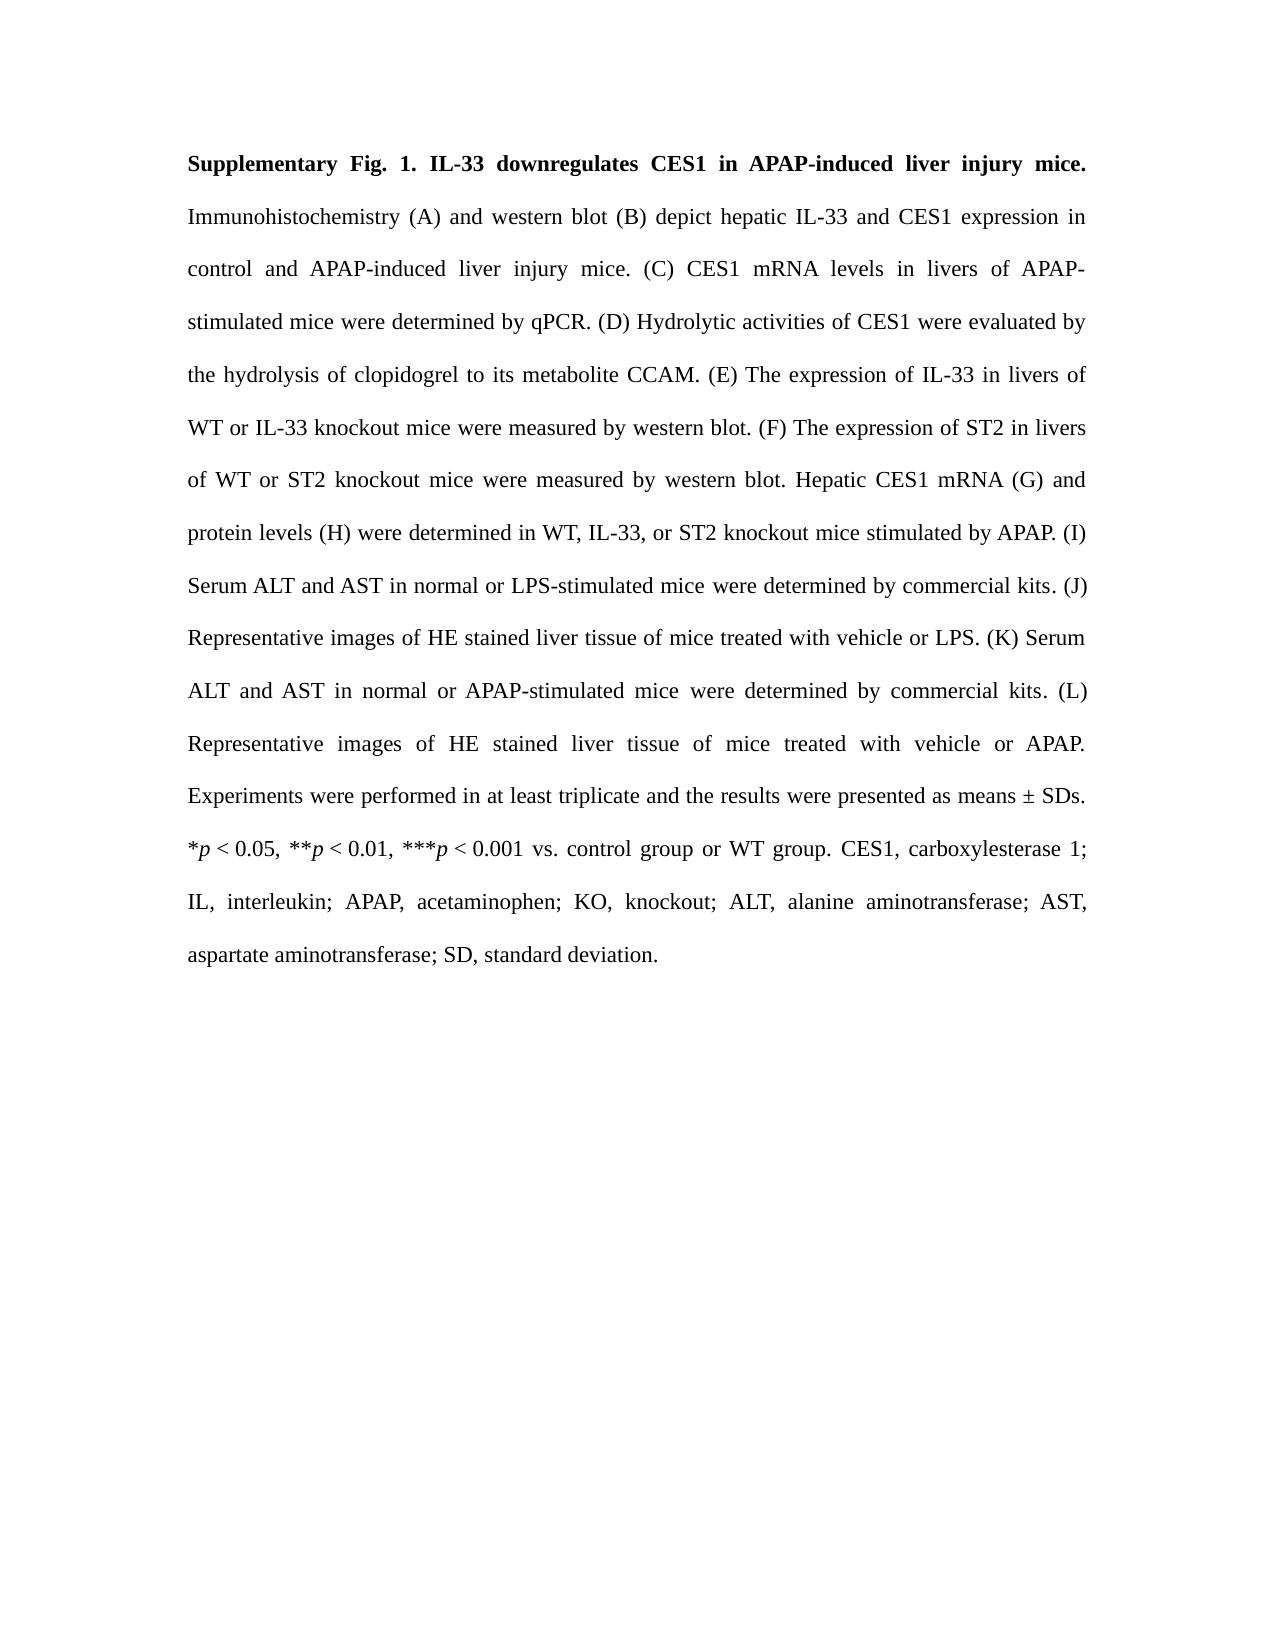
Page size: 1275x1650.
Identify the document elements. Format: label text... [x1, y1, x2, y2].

text Supplementary Fig. 1. IL-33 downregulates CES1 in APAP-induced liver injury mice. Immunohistochemistry (A) and western blot (B) depict hepatic IL-33 and CES1 expression in control and APAP-induced liver injury mice. (C) CES1 mRNA levels in livers of APAP-stimulated mice were determined by qPCR. (D) Hydrolytic activities of CES1 were evaluated by the hydrolysis of clopidogrel to its metabolite CCAM. (E) The expression of IL-33 in livers of WT or IL-33 knockout mice were measured by western blot. (F) The expression of ST2 in livers of WT or ST2 knockout mice were measured by western blot. Hepatic CES1 mRNA (G) and protein levels (H) were determined in WT, IL-33, or ST2 knockout mice stimulated by APAP. (I) Serum ALT and AST in normal or LPS-stimulated mice were determined by commercial kits. (J) Representative images of HE stained liver tissue of mice treated with vehicle or LPS. (K) Serum ALT and AST in normal or APAP-stimulated mice were determined by commercial kits. (L) Representative images of HE stained liver tissue of mice treated with vehicle or APAP. Experiments were performed in at least triplicate and the results were presented as means ± SDs. *p < 0.05, **p < 0.01, ***p < 0.001 vs. control group or WT group. CES1, carboxylesterase 1; IL, interleukin; APAP, acetaminophen; KO, knockout; ALT, alanine aminotransferase; AST, aspartate aminotransferase; SD, standard deviation. [187, 150, 1087, 967]
